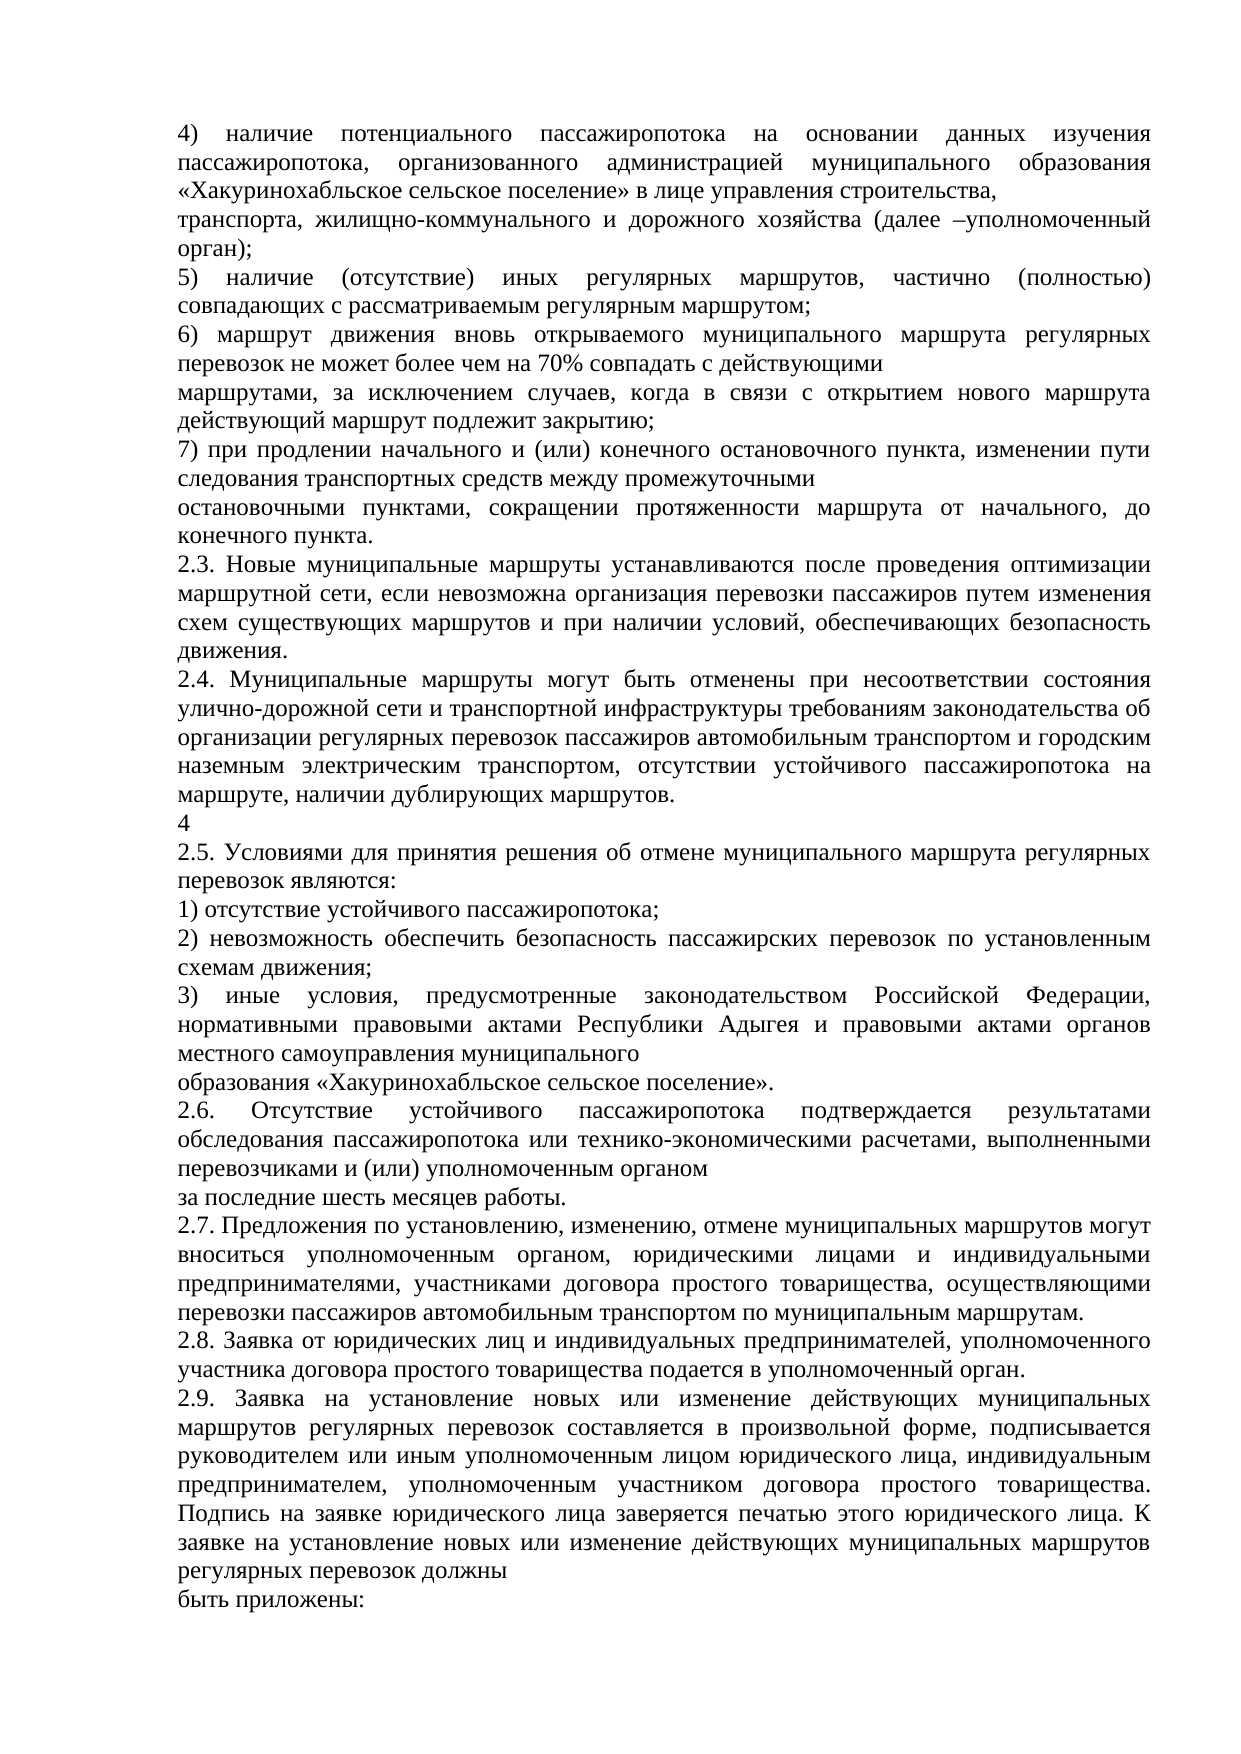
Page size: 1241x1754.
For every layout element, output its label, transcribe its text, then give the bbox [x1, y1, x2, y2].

text 2.4. Муниципальные маршруты могут быть отменены при несоответствии состояния улично-дорожной сети и транспортной инфраструктуры требованиям законодательства об организации регулярных перевозок пассажиров автомобильным транспортом и городским наземным электрическим транспортом, отсутствии устойчивого пассажиропотока на маршруте, наличии дублирующих маршрутов. [177, 664, 1152, 808]
text образования «Хакуринохабльское сельское поселение». [177, 1067, 1152, 1096]
text 2.6. Отсутствие устойчивого пассажиропотока подтверждается результатами обследования пассажиропотока или технико-экономическими расчетами, выполненными перевозчиками и (или) уполномоченным органом [177, 1096, 1152, 1182]
text 2.3. Новые муниципальные маршруты устанавливаются после проведения оптимизации маршрутной сети, если невозможна организация перевозки пассажиров путем изменения схем существующих маршрутов и при наличии условий, обеспечивающих безопасность движения. [177, 549, 1152, 664]
text 3) иные условия, предусмотренные законодательством Российской Федерации, нормативными правовыми актами Республики Адыгея и правовыми актами органов местного самоуправления муниципального [177, 981, 1152, 1067]
text транспорта, жилищно-коммунального и дорожного хозяйства (далее –уполномоченный орган); [177, 204, 1152, 262]
text 2.9. Заявка на установление новых или изменение действующих муниципальных маршрутов регулярных перевозок составляется в произвольной форме, подписывается руководителем или иным уполномоченным лицом юридического лица, индивидуальным предпринимателем, уполномоченным участником договора простого товарищества. Подпись на заявке юридического лица заверяется печатью этого юридического лица. К заявке на установление новых или изменение действующих муниципальных маршрутов регулярных перевозок должны [177, 1383, 1152, 1584]
text 2.8. Заявка от юридических лиц и индивидуальных предпринимателей, уполномоченного участника договора простого товарищества подается в уполномоченный орган. [177, 1326, 1152, 1383]
text маршрутами, за исключением случаев, когда в связи с открытием нового маршрута действующий маршрут подлежит закрытию; [177, 377, 1152, 434]
text 5) наличие (отсутствие) иных регулярных маршрутов, частично (полностью) совпадающих с рассматриваемым регулярным маршрутом; [177, 262, 1152, 319]
text 1) отсутствие устойчивого пассажиропотока; [177, 894, 1152, 923]
text 2) невозможность обеспечить безопасность пассажирских перевозок по установленным схемам движения; [177, 923, 1152, 981]
text быть приложены: [177, 1584, 1152, 1613]
text остановочными пунктами, сокращении протяженности маршрута от начального, до конечного пункта. [177, 492, 1152, 549]
text 4 [177, 808, 1152, 837]
text 2.5. Условиями для принятия решения об отмене муниципального маршрута регулярных перевозок являются: [177, 837, 1152, 894]
text 7) при продлении начального и (или) конечного остановочного пункта, изменении пути следования транспортных средств между промежуточными [177, 434, 1152, 492]
text 6) маршрут движения вновь открываемого муниципального маршрута регулярных перевозок не может более чем на 70% совпадать с действующими [177, 319, 1152, 377]
text 2.7. Предложения по установлению, изменению, отмене муниципальных маршрутов могут вноситься уполномоченным органом, юридическими лицами и индивидуальными предпринимателями, участниками договора простого товарищества, осуществляющими перевозки пассажиров автомобильным транспортом по муниципальным маршрутам. [177, 1211, 1152, 1326]
text 4) наличие потенциального пассажиропотока на основании данных изучения пассажиропотока, организованного администрацией муниципального образования «Хакуринохабльское сельское поселение» в лице управления строительства, [177, 118, 1152, 204]
text за последние шесть месяцев работы. [177, 1182, 1152, 1211]
